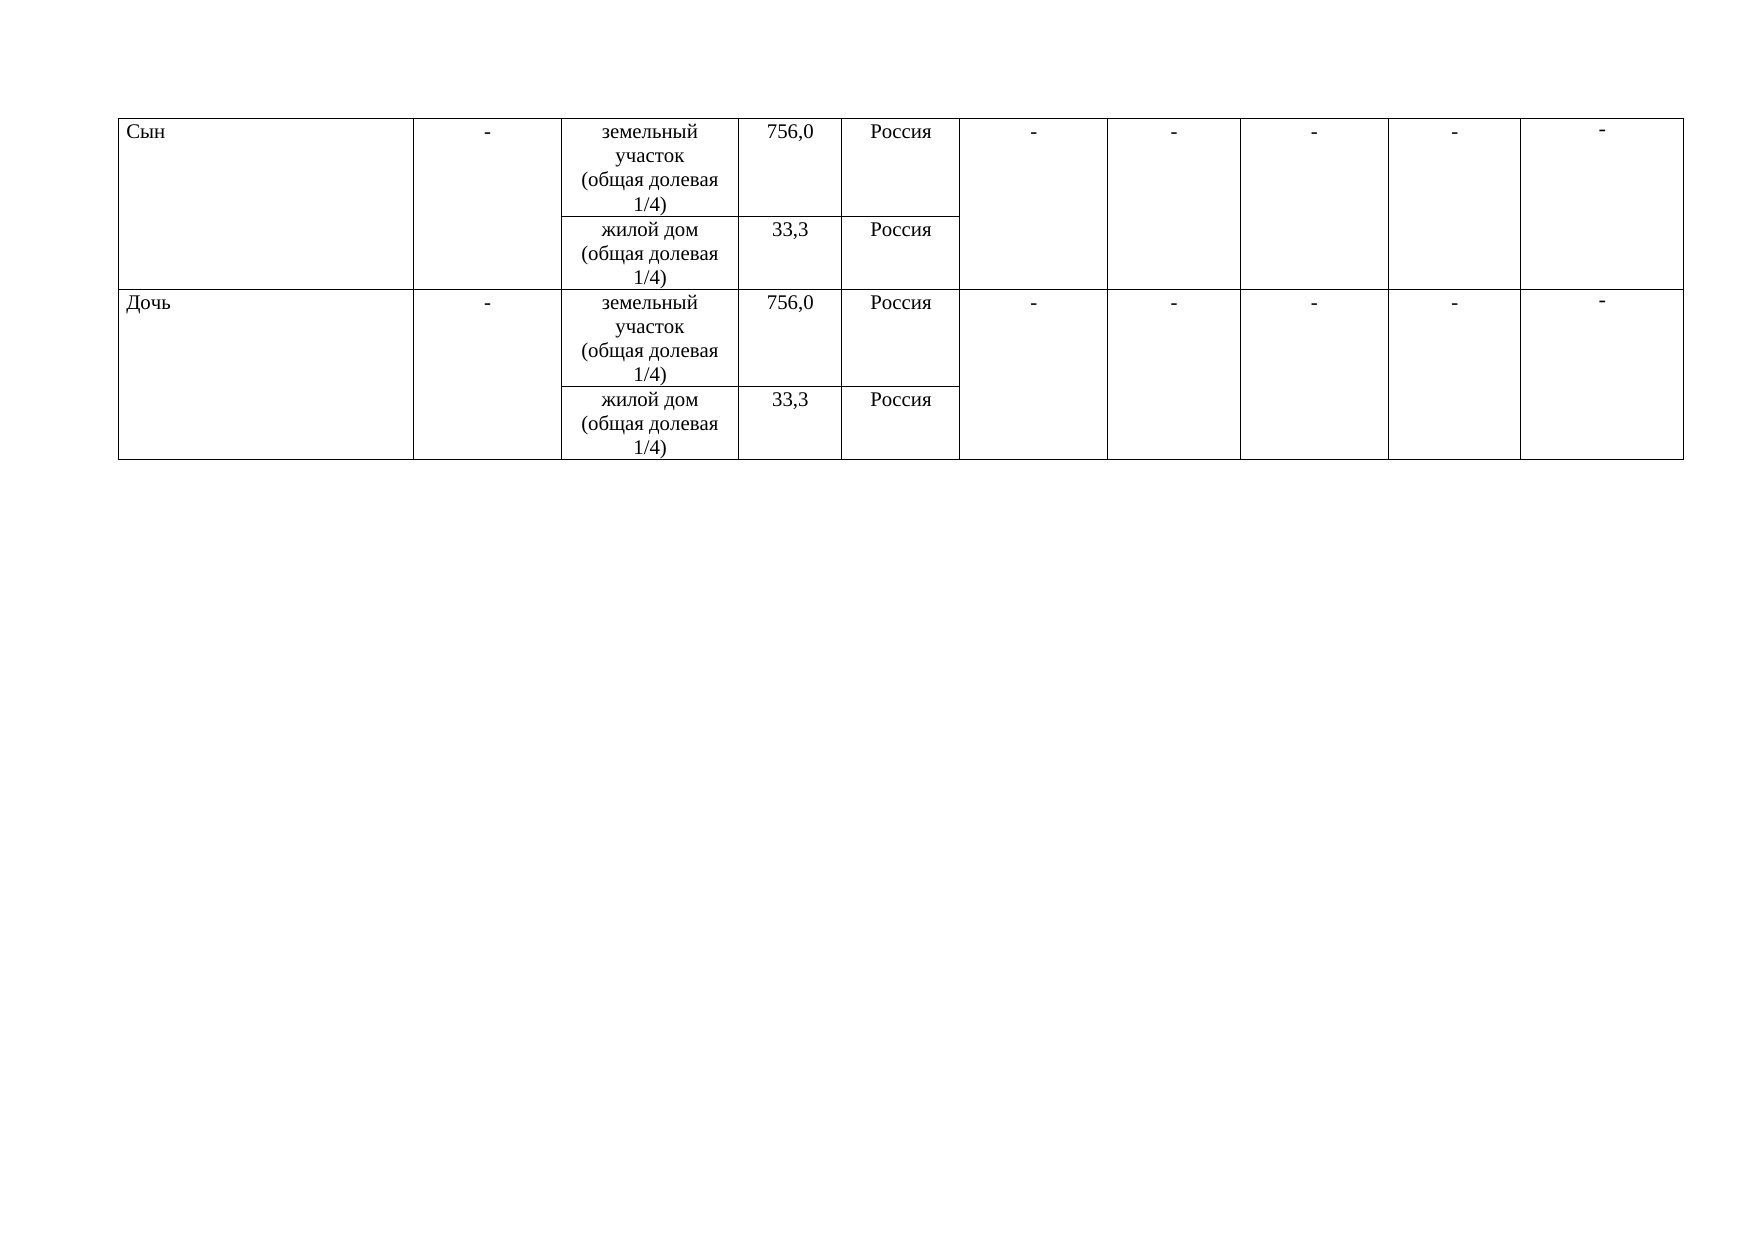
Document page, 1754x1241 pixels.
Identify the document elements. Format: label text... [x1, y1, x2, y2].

table_cell - [1108, 290, 1240, 459]
table_cell - [1241, 119, 1388, 289]
table_cell - [1389, 290, 1520, 459]
table_cell Россия [842, 119, 959, 216]
table_cell земельный участок (общая долевая 1/4) [562, 290, 738, 386]
table_cell жилой дом (общая долевая 1/4) [562, 387, 738, 459]
table_cell - [414, 119, 561, 289]
table_cell Россия [842, 290, 959, 386]
table_cell Сын [119, 119, 413, 289]
table_cell земельный участок (общая долевая 1/4) [562, 119, 738, 216]
table_cell - [960, 119, 1107, 289]
table_cell жилой дом (общая долевая 1/4) [562, 217, 738, 289]
table_cell Россия [842, 217, 959, 289]
table_cell Дочь [119, 290, 413, 459]
table_cell - [1241, 290, 1388, 459]
table_cell Россия [842, 387, 959, 459]
table_cell 756,0 [739, 119, 841, 216]
table_cell - [1521, 119, 1683, 289]
table_cell - [414, 290, 561, 459]
table_cell 33,3 [739, 387, 841, 459]
table_cell - [1389, 119, 1520, 289]
table_cell 756,0 [739, 290, 841, 386]
table_cell - [960, 290, 1107, 459]
table_cell - [1108, 119, 1240, 289]
table_cell 33,3 [739, 217, 841, 289]
table_cell - [1521, 290, 1683, 459]
